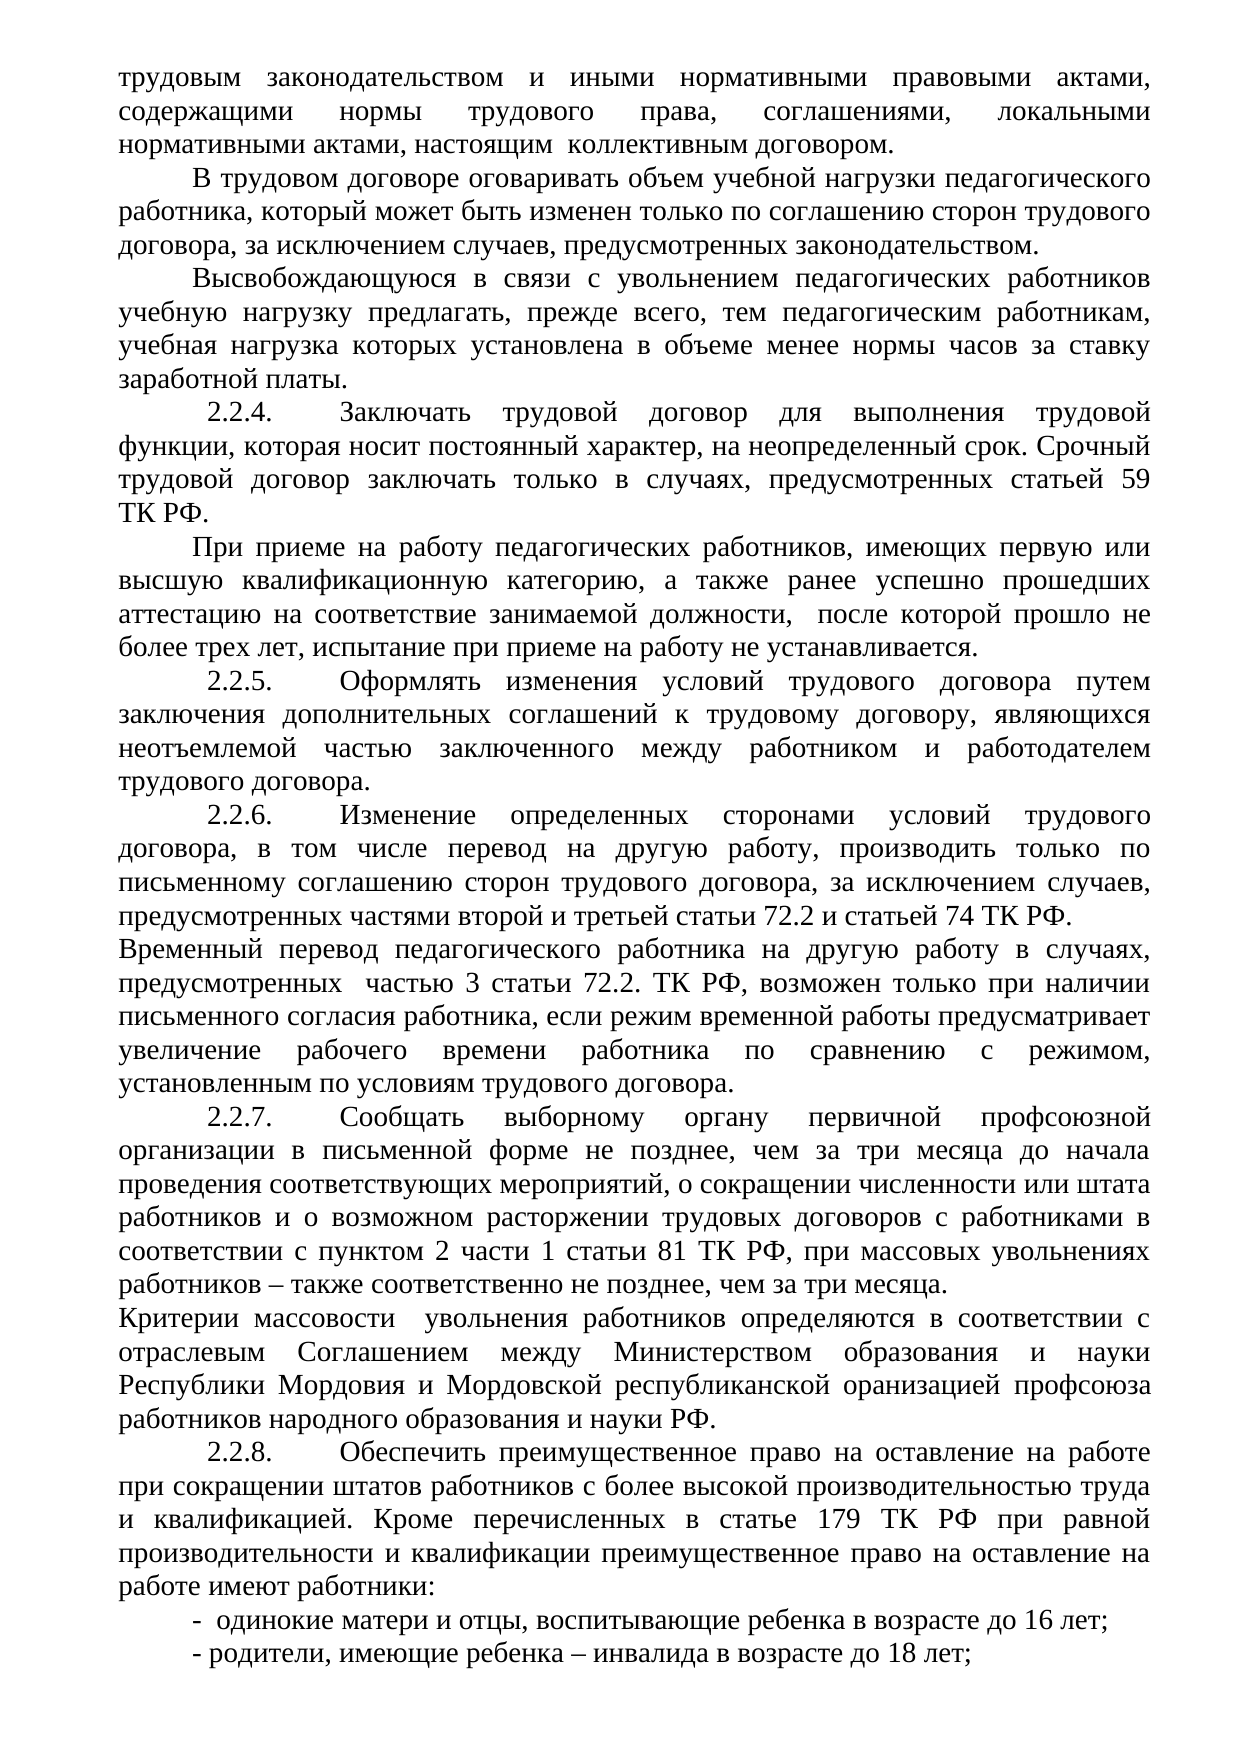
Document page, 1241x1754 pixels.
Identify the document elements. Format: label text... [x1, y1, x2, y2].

text 2.2.4. Заключать трудовой договор для выполнения трудовой функции, которая носит постоянный характер, на неопределенный срок. Срочный трудовой договор заключать только в случаях, предусмотренных статьей 59 ТК РФ. [118, 394, 1152, 529]
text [118, 59, 1152, 160]
text При приеме на работу педагогических работников, имеющих первую или высшую квалификационную категорию, а также ранее успешно прошедших аттестацию на соответствие занимаемой должности, после которой прошло не более трех лет, испытание при приеме на работу не устанавливается. [118, 529, 1152, 663]
text - одинокие матери и отцы, воспитывающие ребенка в возрасте до 16 лет; [118, 1602, 1152, 1636]
text 2.2.6. Изменение определенных сторонами условий трудового договора, в том числе перевод на другую работу, производить только по письменному соглашению сторон трудового договора, за исключением случаев, предусмотренных частями второй и третьей статьи 72.2 и статьей 74 ТК РФ. [118, 797, 1152, 931]
text 2.2.5. Оформлять изменения условий трудового договора путем заключения дополнительных соглашений к трудовому договору, являющихся неотъемлемой частью заключенного между работником и работодателем трудового договора. [118, 663, 1152, 797]
text Временный перевод педагогического работника на другую работу в случаях, предусмотренных частью 3 статьи 72.2. ТК РФ, возможен только при наличии письменного согласия работника, если режим временной работы предусматривает увеличение рабочего времени работника по сравнению с режимом, установленным по условиям трудового договора. [118, 931, 1152, 1099]
text - родители, имеющие ребенка – инвалида в возрасте до 18 лет; [118, 1636, 1152, 1669]
text 2.2.8. Обеспечить преимущественное право на оставление на работе при сокращении штатов работников с более высокой производительностью труда и квалификацией. Кроме перечисленных в статье 179 ТК РФ при равной производительности и квалификации преимущественное право на оставление на работе имеют работники: [118, 1434, 1152, 1602]
text Критерии массовости увольнения работников определяются в соответствии с отраслевым Соглашением между Министерством образования и науки Республики Мордовия и Мордовской республиканской оранизацией профсоюза работников народного образования и науки РФ. [118, 1300, 1152, 1434]
text 2.2.7. Сообщать выборному органу первичной профсоюзной организации в письменной форме не позднее, чем за три месяца до начала проведения соответствующих мероприятий, о сокращении численности или штата работников и о возможном расторжении трудовых договоров с работниками в соответствии с пунктом 2 части 1 статьи 81 ТК РФ, при массовых увольнениях работников – также соответственно не позднее, чем за три месяца. [118, 1099, 1152, 1300]
text Высвобождающуюся в связи с увольнением педагогических работников учебную нагрузку предлагать, прежде всего, тем педагогическим работникам, учебная нагрузка которых установлена в объеме менее нормы часов за ставку заработной платы. [118, 260, 1152, 394]
text В трудовом договоре оговаривать объем учебной нагрузки педагогического работника, который может быть изменен только по соглашению сторон трудового договора, за исключением случаев, предусмотренных законодательством. [118, 160, 1152, 260]
